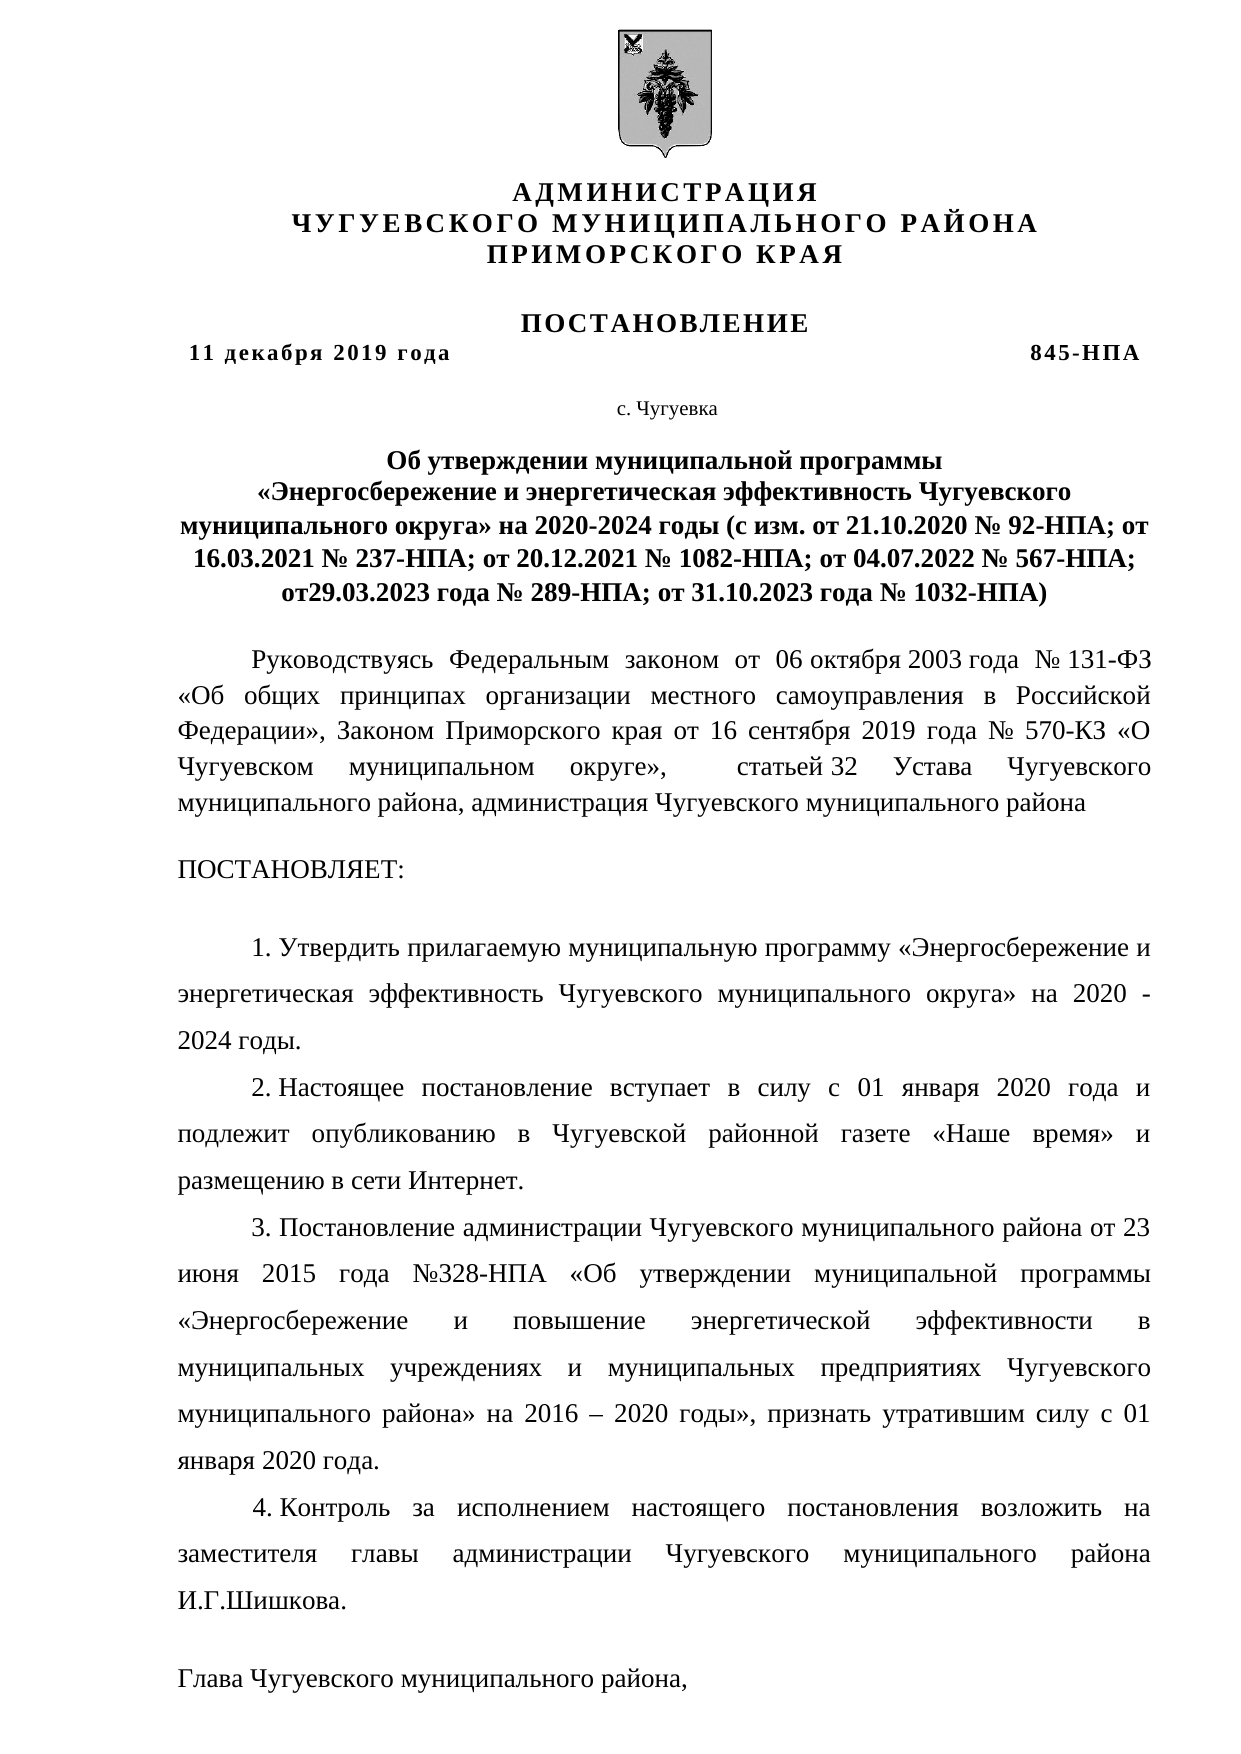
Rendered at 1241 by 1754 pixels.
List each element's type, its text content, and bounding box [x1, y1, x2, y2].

text Глава Чугуевского муниципального района, [177, 1662, 1152, 1693]
text 2. Настоящее постановление вступает в силу с 01 января 2020 года и подлежит опубликованию в Чугуевской районной газете «Наше время» и размещению в сети Интернет. [177, 1071, 1152, 1195]
table_header 845-НПА [664, 339, 1151, 365]
text ЧУГУЕВСКОГО МУНИЦИПАЛЬНОГО РАЙОНА [177, 207, 1152, 238]
text АДМИНИСТРАЦИЯ [177, 176, 1152, 207]
text ПОСТАНОВЛЯЕТ: [177, 853, 1152, 884]
text Руководствуясь Федеральным законом от 06 октября 2003 года № 131-ФЗ «Об общих принципах организации местного самоуправления в Российской Федерации», Законом Приморского края от 16 сентября 2019 года № 570-КЗ «О Чугуевском муниципальном округе», статьей 32 Устава Чугуевского муниципального района, администрация Чугуевского муниципального района [177, 643, 1152, 817]
text с. Чугуевка [177, 396, 1152, 420]
text «Энергосбережение и энергетическая эффективность Чугуевского муниципального округа» на 2020-2024 годы (с изм. от 21.10.2020 № 92-НПА; от 16.03.2021 № 237-НПА; от 20.12.2021 № 1082-НПА; от 04.07.2022 № 567-НПА; от29.03.2023 года № 289-НПА; от 31.10.2023 года № 1032-НПА) [177, 475, 1152, 607]
table_header 11 декабря 2019 года [177, 339, 664, 365]
text Об утверждении муниципальной программы [177, 444, 1152, 475]
text 4. Контроль за исполнением настоящего постановления возложить на заместителя главы администрации Чугуевского муниципального района И.Г.Шишкова. [177, 1491, 1152, 1615]
text 1. Утвердить прилагаемую муниципальную программу «Энергосбережение и энергетическая эффективность Чугуевского муниципального округа» на 2020 - 2024 годы. [177, 931, 1152, 1055]
text ПРИМОРСКОГО КРАЯ [177, 238, 1152, 269]
text 3. Постановление администрации Чугуевского муниципального района от 23 июня 2015 года №328-НПА «Об утверждении муниципальной программы «Энергосбережение и повышение энергетической эффективности в муниципальных учреждениях и муниципальных предприятиях Чугуевского муниципального района» на 2016 – 2020 годы», признать утратившим силу с 01 января 2020 года. [177, 1211, 1152, 1475]
picture [613, 19, 716, 168]
text ПОСТАНОВЛЕНИЕ [177, 307, 1152, 338]
